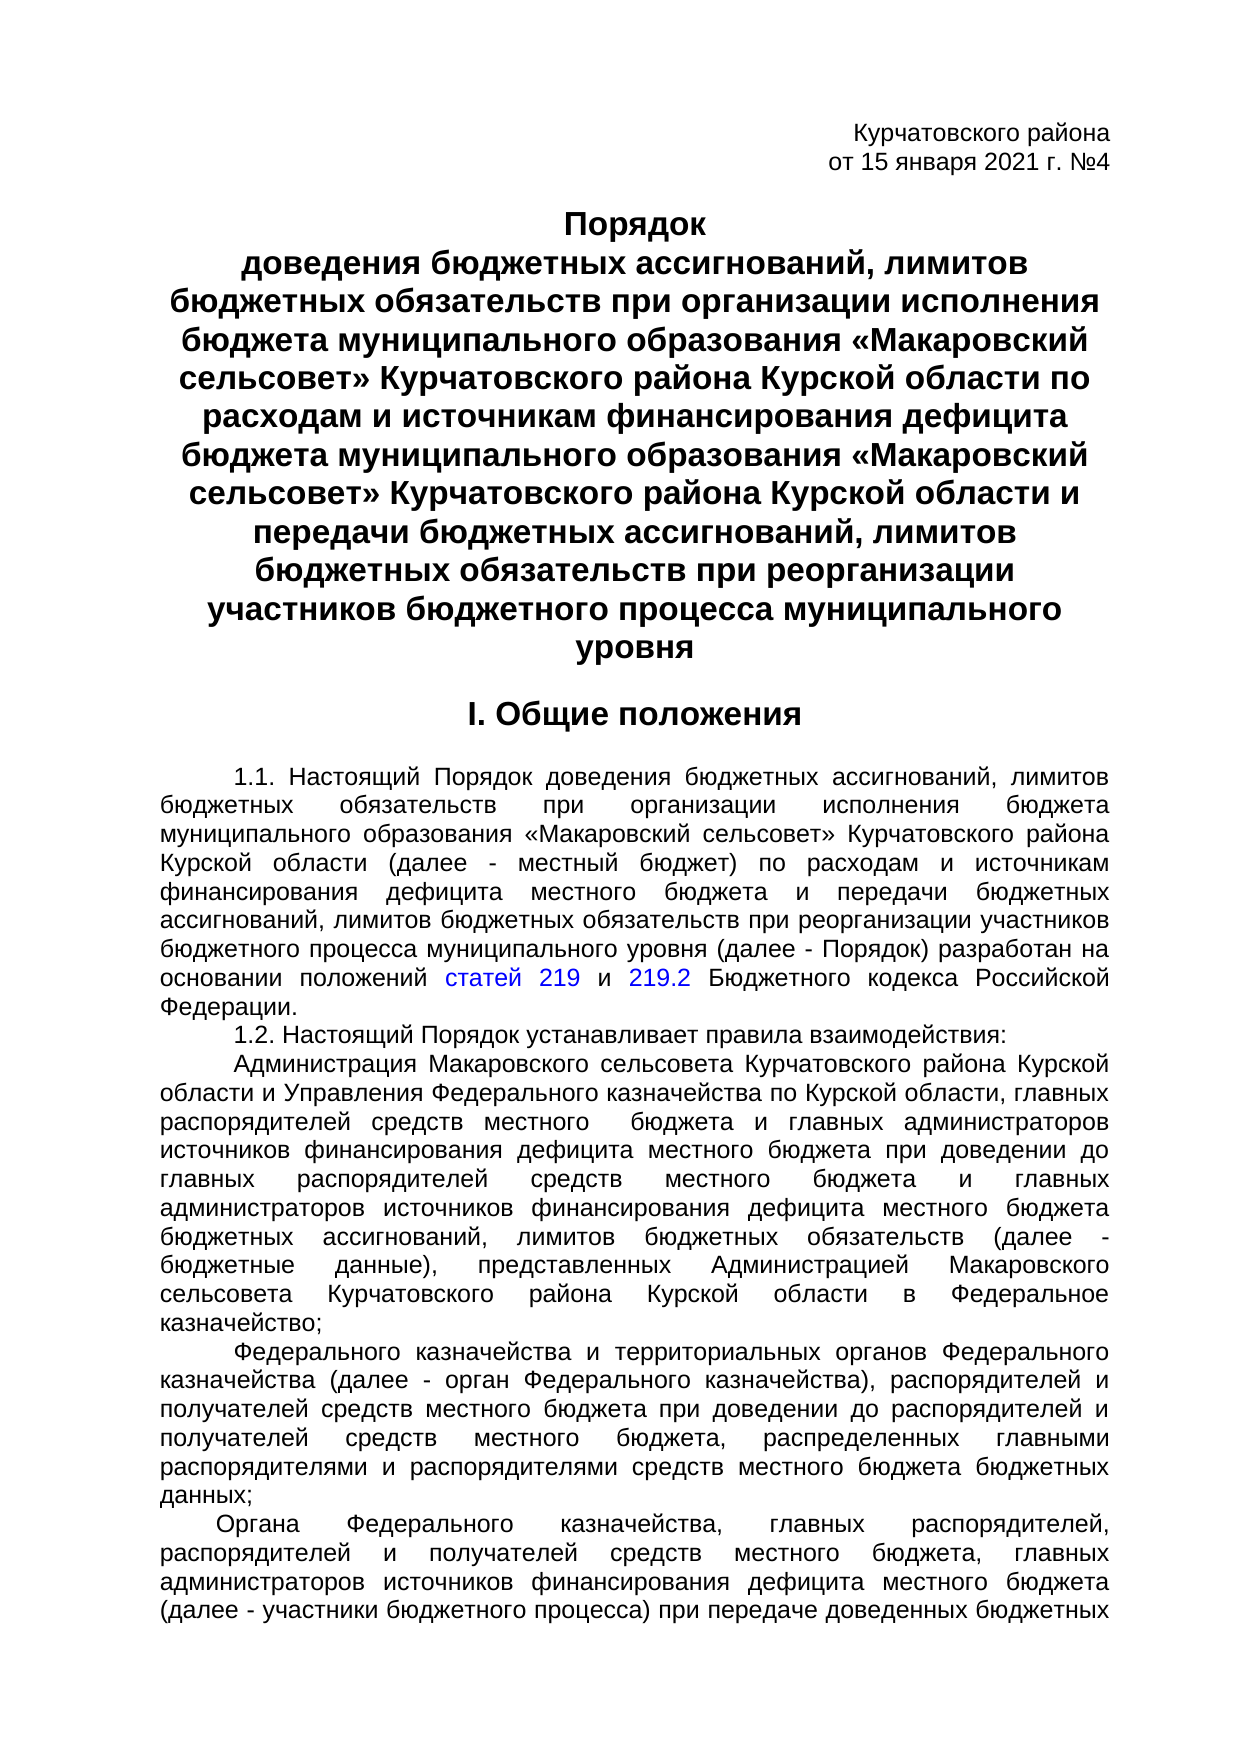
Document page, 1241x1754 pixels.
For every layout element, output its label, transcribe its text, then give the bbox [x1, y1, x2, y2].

text Порядок [159, 204, 1110, 243]
text 1.2. Настоящий Порядок устанавливает правила взаимодействия: [159, 1020, 1110, 1049]
text Федерального казначейства и территориальных органов Федерального казначейства (далее - орган Федерального казначейства), распорядителей и получателей средств местного бюджета при доведении до распорядителей и получателей средств местного бюджета, распределенных главными распорядителями и распорядителями средств местного бюджета бюджетных данных; [159, 1337, 1110, 1509]
text Курчатовского района [159, 118, 1110, 147]
text 1.1. Настоящий Порядок доведения бюджетных ассигнований, лимитов бюджетных обязательств при организации исполнения бюджета муниципального образования «Макаровский сельсовет» Курчатовского района Курской области (далее - местный бюджет) по расходам и источникам финансирования дефицита местного бюджета и передачи бюджетных ассигнований, лимитов бюджетных обязательств при реорганизации участников бюджетного процесса муниципального уровня (далее - Порядок) разработан на основании положений статей 219 и 219.2 Бюджетного кодекса Российской Федерации. [159, 762, 1110, 1020]
title доведения бюджетных ассигнований, лимитов бюджетных обязательств при организации исполнения бюджета муниципального образования «Макаровский сельсовет» Курчатовского района Курской области по расходам и источникам финансирования дефицита бюджета муниципального образования «Макаровский сельсовет» Курчатовского района Курской области и передачи бюджетных ассигнований, лимитов бюджетных обязательств при реорганизации участников бюджетного процесса муниципального уровня [159, 243, 1110, 666]
title I. Общие положения [159, 694, 1110, 733]
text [159, 1509, 1110, 1624]
text Администрация Макаровского сельсовета Курчатовского района Курской области и Управления Федерального казначейства по Курской области, главных распорядителей средств местного бюджета и главных администраторов источников финансирования дефицита местного бюджета при доведении до главных распорядителей средств местного бюджета и главных администраторов источников финансирования дефицита местного бюджета бюджетных ассигнований, лимитов бюджетных обязательств (далее - бюджетные данные), представленных Администрацией Макаровского сельсовета Курчатовского района Курской области в Федеральное казначейство; [159, 1049, 1110, 1337]
text от 15 января 2021 г. №4 [159, 147, 1110, 176]
